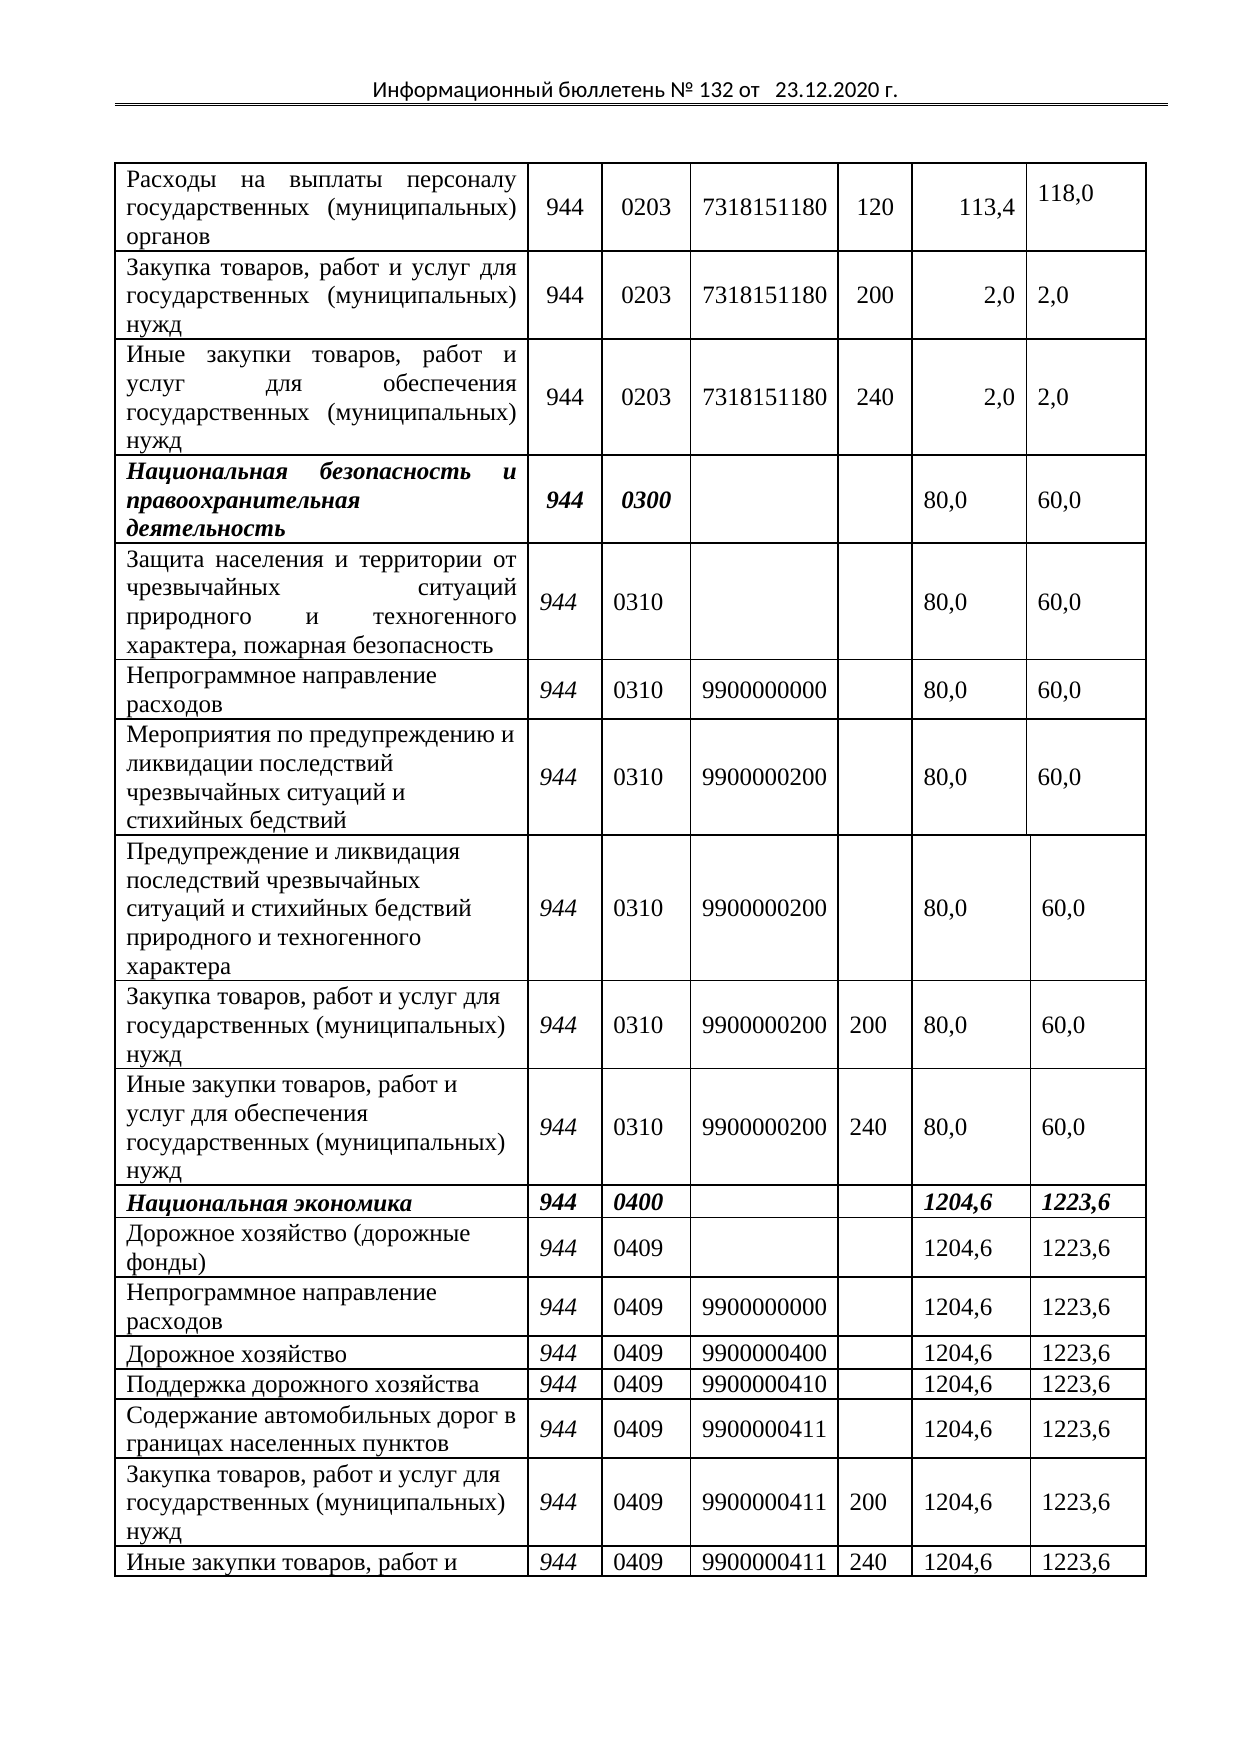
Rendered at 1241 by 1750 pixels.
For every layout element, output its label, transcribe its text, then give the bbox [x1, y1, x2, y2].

table_cell 0310 [603, 720, 690, 834]
table_cell 1204,6 [913, 1370, 1030, 1398]
table_cell 1204,6 [913, 1218, 1030, 1276]
table_cell 2,0 [913, 340, 1026, 454]
table_cell 944 [529, 1278, 601, 1335]
table_cell 1223,6 [1031, 1370, 1145, 1398]
table_cell 9900000411 [691, 1459, 837, 1545]
table_cell 0400 [603, 1186, 690, 1217]
table_cell [839, 660, 911, 718]
table_cell 1223,6 [1031, 1278, 1145, 1335]
table_cell 944 [529, 164, 601, 250]
table_cell 240 [839, 340, 911, 454]
table_cell Непрограммное направление расходов [116, 1278, 527, 1335]
table_cell [839, 544, 911, 659]
table_cell 0409 [603, 1370, 690, 1398]
table_cell Поддержка дорожного хозяйства [116, 1370, 527, 1398]
table_cell 944 [529, 456, 601, 542]
table_cell 1223,6 [1031, 1400, 1145, 1457]
table_cell 944 [529, 340, 601, 454]
table_cell [691, 544, 837, 659]
table_cell 2,0 [1027, 252, 1145, 338]
table_cell 944 [529, 720, 601, 834]
table_cell 1204,6 [913, 1547, 1030, 1575]
table_cell [839, 1370, 911, 1398]
table_cell Национальная безопасность и правоохранительная деятельность [116, 456, 527, 542]
table_cell 120 [839, 164, 911, 250]
table_cell 944 [529, 1218, 601, 1276]
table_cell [116, 1547, 527, 1575]
table_cell 944 [529, 981, 601, 1067]
table_cell 240 [839, 1547, 911, 1575]
table_cell 113,4 [913, 164, 1026, 250]
table_cell Дорожное хозяйство [116, 1337, 527, 1368]
table_cell [839, 1337, 911, 1368]
table_cell 60,0 [1027, 720, 1145, 834]
table_cell 7318151180 [691, 252, 837, 338]
table_cell 1223,6 [1031, 1337, 1145, 1368]
table_cell [691, 1186, 837, 1217]
table_cell Закупка товаров, работ и услуг для государственных (муниципальных) нужд [116, 981, 527, 1067]
table_cell 0300 [603, 456, 690, 542]
table_cell 0409 [603, 1547, 690, 1575]
table_cell 9900000400 [691, 1337, 837, 1368]
table_cell 0409 [603, 1337, 690, 1368]
table_cell 118,0 [1027, 164, 1145, 250]
table_cell 1223,6 [1031, 1547, 1145, 1575]
table_cell 7318151180 [691, 340, 837, 454]
table_cell Закупка товаров, работ и услуг для государственных (муниципальных) нужд [116, 252, 527, 338]
table_cell 1223,6 [1031, 1459, 1145, 1545]
table_cell 60,0 [1027, 660, 1145, 718]
table_cell [839, 1278, 911, 1335]
table_cell 2,0 [913, 252, 1026, 338]
table_cell [839, 836, 911, 980]
table_cell [839, 720, 911, 834]
table_cell 944 [529, 1400, 601, 1457]
table_cell Дорожное хозяйство (дорожные фонды) [116, 1218, 527, 1276]
table_cell 9900000200 [691, 836, 837, 980]
table_cell 200 [839, 1459, 911, 1545]
table_cell [839, 1400, 911, 1457]
table_cell 9900000200 [691, 1069, 837, 1184]
table_cell 60,0 [1031, 836, 1145, 980]
table_cell 60,0 [1031, 1069, 1145, 1184]
table_cell 1204,6 [913, 1337, 1030, 1368]
table_cell 944 [529, 1186, 601, 1217]
table_cell Мероприятия по предупреждению и ликвидации последствий чрезвычайных ситуаций и стихийных бедствий [116, 720, 527, 834]
table_cell 9900000000 [691, 660, 837, 718]
table_cell 1204,6 [913, 1278, 1030, 1335]
table_cell 1204,6 [913, 1459, 1030, 1545]
table_cell 0310 [603, 1069, 690, 1184]
table_cell 60,0 [1031, 981, 1145, 1067]
table_cell 0409 [603, 1400, 690, 1457]
table_cell 0310 [603, 836, 690, 980]
table_cell 944 [529, 1459, 601, 1545]
table_cell 80,0 [913, 836, 1030, 980]
table_cell 80,0 [913, 544, 1026, 659]
table_cell 200 [839, 252, 911, 338]
table_cell 9900000410 [691, 1370, 837, 1398]
table_cell Закупка товаров, работ и услуг для государственных (муниципальных) нужд [116, 1459, 527, 1545]
table_cell Расходы на выплаты персоналу государственных (муниципальных) органов [116, 164, 527, 250]
table_cell 7318151180 [691, 164, 837, 250]
table_cell 0310 [603, 660, 690, 718]
table_cell Непрограммное направление расходов [116, 660, 527, 718]
table_cell 9900000411 [691, 1400, 837, 1457]
table_cell 944 [529, 252, 601, 338]
table_cell [839, 1218, 911, 1276]
table_cell 80,0 [913, 456, 1026, 542]
table_cell 80,0 [913, 981, 1030, 1067]
table_cell 60,0 [1027, 544, 1145, 659]
table_cell 2,0 [1027, 340, 1145, 454]
table_cell 80,0 [913, 660, 1026, 718]
table_cell [691, 1218, 837, 1276]
table_cell 1204,6 [913, 1186, 1030, 1217]
table_cell [691, 456, 837, 542]
table_cell Иные закупки товаров, работ и услуг для обеспечения государственных (муниципальных) нужд [116, 1069, 527, 1184]
table_cell 0310 [603, 544, 690, 659]
table_cell [839, 1186, 911, 1217]
table_cell Содержание автомобильных дорог в границах населенных пунктов [116, 1400, 527, 1457]
table_cell 944 [529, 1069, 601, 1184]
table_cell 944 [529, 836, 601, 980]
table_cell 1223,6 [1031, 1186, 1145, 1217]
table_cell 944 [529, 660, 601, 718]
table_cell 0203 [603, 340, 690, 454]
table_cell 944 [529, 1547, 601, 1575]
table_cell 0203 [603, 164, 690, 250]
table_cell 944 [529, 1370, 601, 1398]
table_cell 80,0 [913, 720, 1026, 834]
table_cell Защита населения и территории от чрезвычайных ситуаций природного и техногенного характера, пожарная безопасность [116, 544, 527, 659]
table_cell 1223,6 [1031, 1218, 1145, 1276]
table_cell 80,0 [913, 1069, 1030, 1184]
table_cell 944 [529, 1337, 601, 1368]
table_cell Национальная экономика [116, 1186, 527, 1217]
table_cell 200 [839, 981, 911, 1067]
table_cell 9900000000 [691, 1278, 837, 1335]
table_cell 0409 [603, 1278, 690, 1335]
table_cell [839, 456, 911, 542]
table_cell 0409 [603, 1459, 690, 1545]
table_cell Иные закупки товаров, работ и услуг для обеспечения государственных (муниципальных) нужд [116, 340, 527, 454]
table_cell Предупреждение и ликвидация последствий чрезвычайных ситуаций и стихийных бедствий природного и техногенного характера [116, 836, 527, 980]
table_cell 9900000200 [691, 720, 837, 834]
table_cell 60,0 [1027, 456, 1145, 542]
table_cell 0310 [603, 981, 690, 1067]
table_cell 1204,6 [913, 1400, 1030, 1457]
table_cell 0409 [603, 1218, 690, 1276]
table_cell 9900000411 [691, 1547, 837, 1575]
table_cell 0203 [603, 252, 690, 338]
table_cell 9900000200 [691, 981, 837, 1067]
table_cell 944 [529, 544, 601, 659]
table_cell 240 [839, 1069, 911, 1184]
